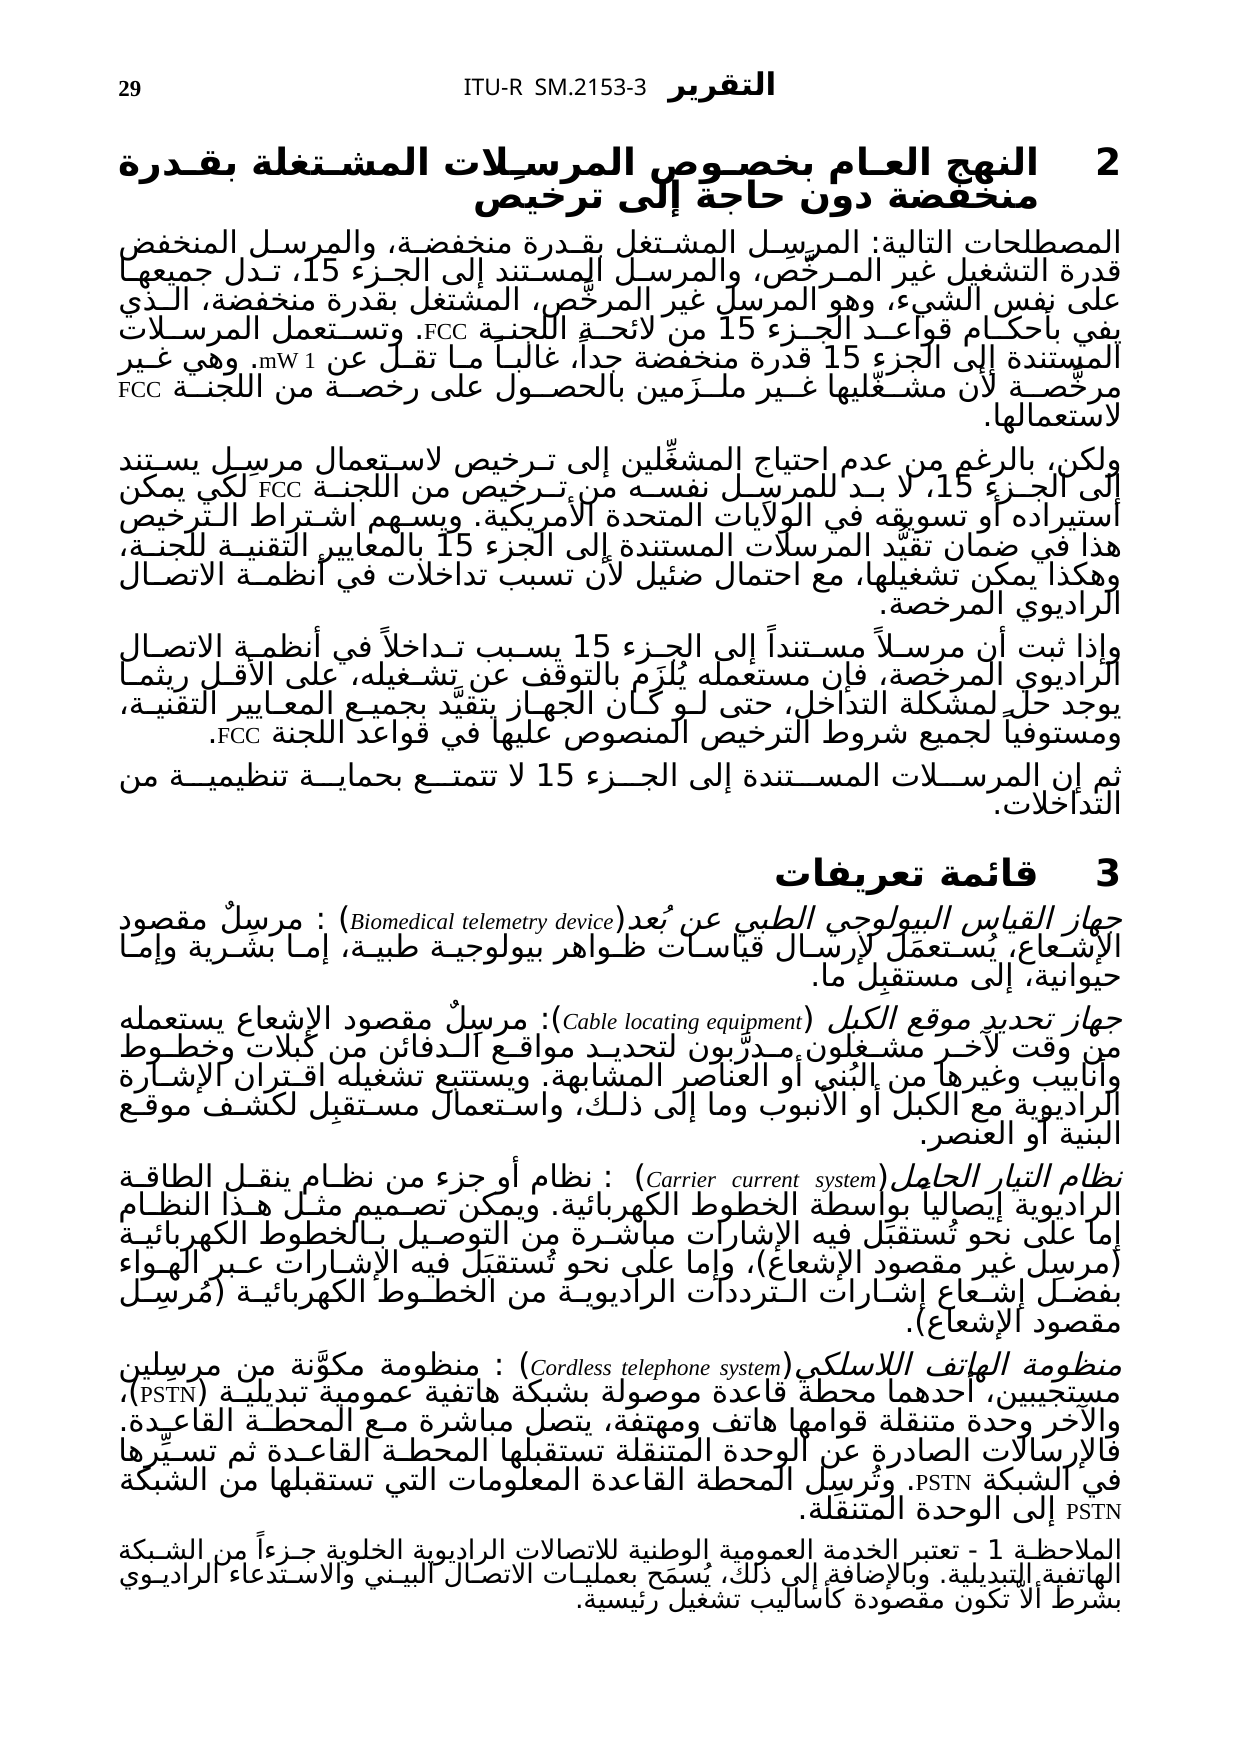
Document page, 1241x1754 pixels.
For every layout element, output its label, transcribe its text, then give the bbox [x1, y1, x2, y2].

text نظام التيار الحامل(Carrier current system) : نظام أو جزء من نظام ينقل الطاقة الراديوية إيصالياً بواسطة الخطوط الكهربائية. ويمكن تصميم مثل هذا النظام إما على نحو تُستقبَل فيه الإشارات مباشرة من التوصيل بالخطوط الكهربائية (مرسِل غير مقصود الإشعاع)، وإما على نحو تُستقبَل فيه الإشارات عبر الهواء بفضل إشعاع إشارات الترددات الراديوية من الخطوط الكهربائية (مُرسِل مقصود الإشعاع). [118, 1164, 1122, 1339]
text ثم إن المرسلات المستندة إلى الجزء 15 لا تتمتع بحماية تنظيمية من التداخلات. [118, 763, 1122, 821]
subtitle 2 النهج العام بخصوص المرسِلات المشتغلة بقدرة منخفضة دون حاجة إلى ترخيص [118, 148, 1122, 218]
text جهاز تحديد موقع الكبل (Cable locating equipment): مرسِلٌ مقصود الإشعاع يستعمله من وقت لآخر مشغلون مدرَّبون لتحديد مواقع الدفائن من كبلات وخطوط وأنابيب وغيرها من البُنى أو العناصر المشابهة. ويستتبع تشغيله اقتران الإشارة الراديوية مع الكبل أو الأنبوب وما إلى ذلك، واستعمال مستقبِل لكشف موقع البنية أو العنصر. [118, 1006, 1122, 1152]
text الملاحظـة 1 - تعتبر الخدمة العمومية الوطنية للاتصالات الراديوية الخلوية جزءاً من الشبكة الهاتفية التبديلية. وبالإضافة إلى ذلك، يُسمَح بعمليات الاتصال البيني والاستدعاء الراديوي بشرط ألاّ تكون مقصودة كأساليب تشغيل رئيسية. [118, 1539, 1122, 1615]
text منظومة الهاتف اللاسلكي(Cordless telephone system) : منظومة مكوَّنة من مرسِلين مستجيبين، أحدهما محطة قاعدة موصولة بشبكة هاتفية عمومية تبديلية (PSTN)، والآخر وحدة متنقلة قوامها هاتف ومهتفة، يتصل مباشرة مع المحطة القاعدة. فالإرسالات الصادرة عن الوحدة المتنقلة تستقبلها المحطة القاعدة ثم تسيِّرها في الشبكة PSTN. وتُرسِل المحطة القاعدة المعلومات التي تستقبلها من الشبكة PSTN إلى الوحدة المتنقلة. [118, 1352, 1122, 1527]
text وإذا ثبت أن مرسلاً مستنداً إلى الجزء 15 يسبب تداخلاً في أنظمة الاتصال الراديوي المرخصة، فإن مستعمله يُلزَم بالتوقف عن تشغيله، على الأقل ريثما يوجد حل لمشكلة التداخل، حتى لو كان الجهاز يتقيَّد بجميع المعايير التقنية، ومستوفياً لجميع شروط الترخيص المنصوص عليها في قواعد اللجنة FCC. [118, 634, 1122, 751]
text جهاز القياس البيولوجي الطب‍ي عن بُعد(Biomedical telemetry device) : مرسِلٌ مقصود الإشعاع، يُستعمَل لإرسال قياسات ظواهر بيولوجية طبية، إما بشرية وإما حيوانية، إلى مستقبِل ما. [118, 906, 1122, 994]
text المصطلحات التالية: المرسِل المشتغل بقدرة منخفضة، والمرسل المنخفض قدرة التشغيل غير المرخَّص، والمرسل المستند إلى الجزء 15، تدل جميعها على نفس الشيء، وهو المرسل غير المرخَّص، المشتغل بقدرة منخفضة، الذي يفي بأحكام قواعد الجزء 15 من لائحة اللجنة FCC. وتستعمل المرسلات المستندة إلى الجزء 15 قدرة منخفضة جداً، غالباً ما تقل عن mW 1. وهي غير مرخَّصة لأن مشغّليها غير ملزَمين بالحصول على رخصة من اللجنة FCC لاستعمالها. [118, 230, 1122, 434]
subtitle 3 قائمة تعريفات [118, 859, 1122, 894]
text ولكن، بالرغم من عدم احتياج المشغِّلين إلى ترخيص لاستعمال مرسِل يستند إلى الجزء 15، لا بد للمرسِل نفسه من ترخيص من اللجنة FCC لكي يمكن استيراده أو تسويقه في الولايات المتحدة الأمريكية. ويسهم اشتراط الترخيص هذا في ضمان تقيُّد المرسلات المستندة إلى الجزء 15 بالمعايير التقنية للجنة، وهكذا يمكن تشغيلها، مع احتمال ضئيل لأن تسبب تداخلات في أنظمة الاتصال الراديوي المرخصة. [118, 447, 1122, 622]
